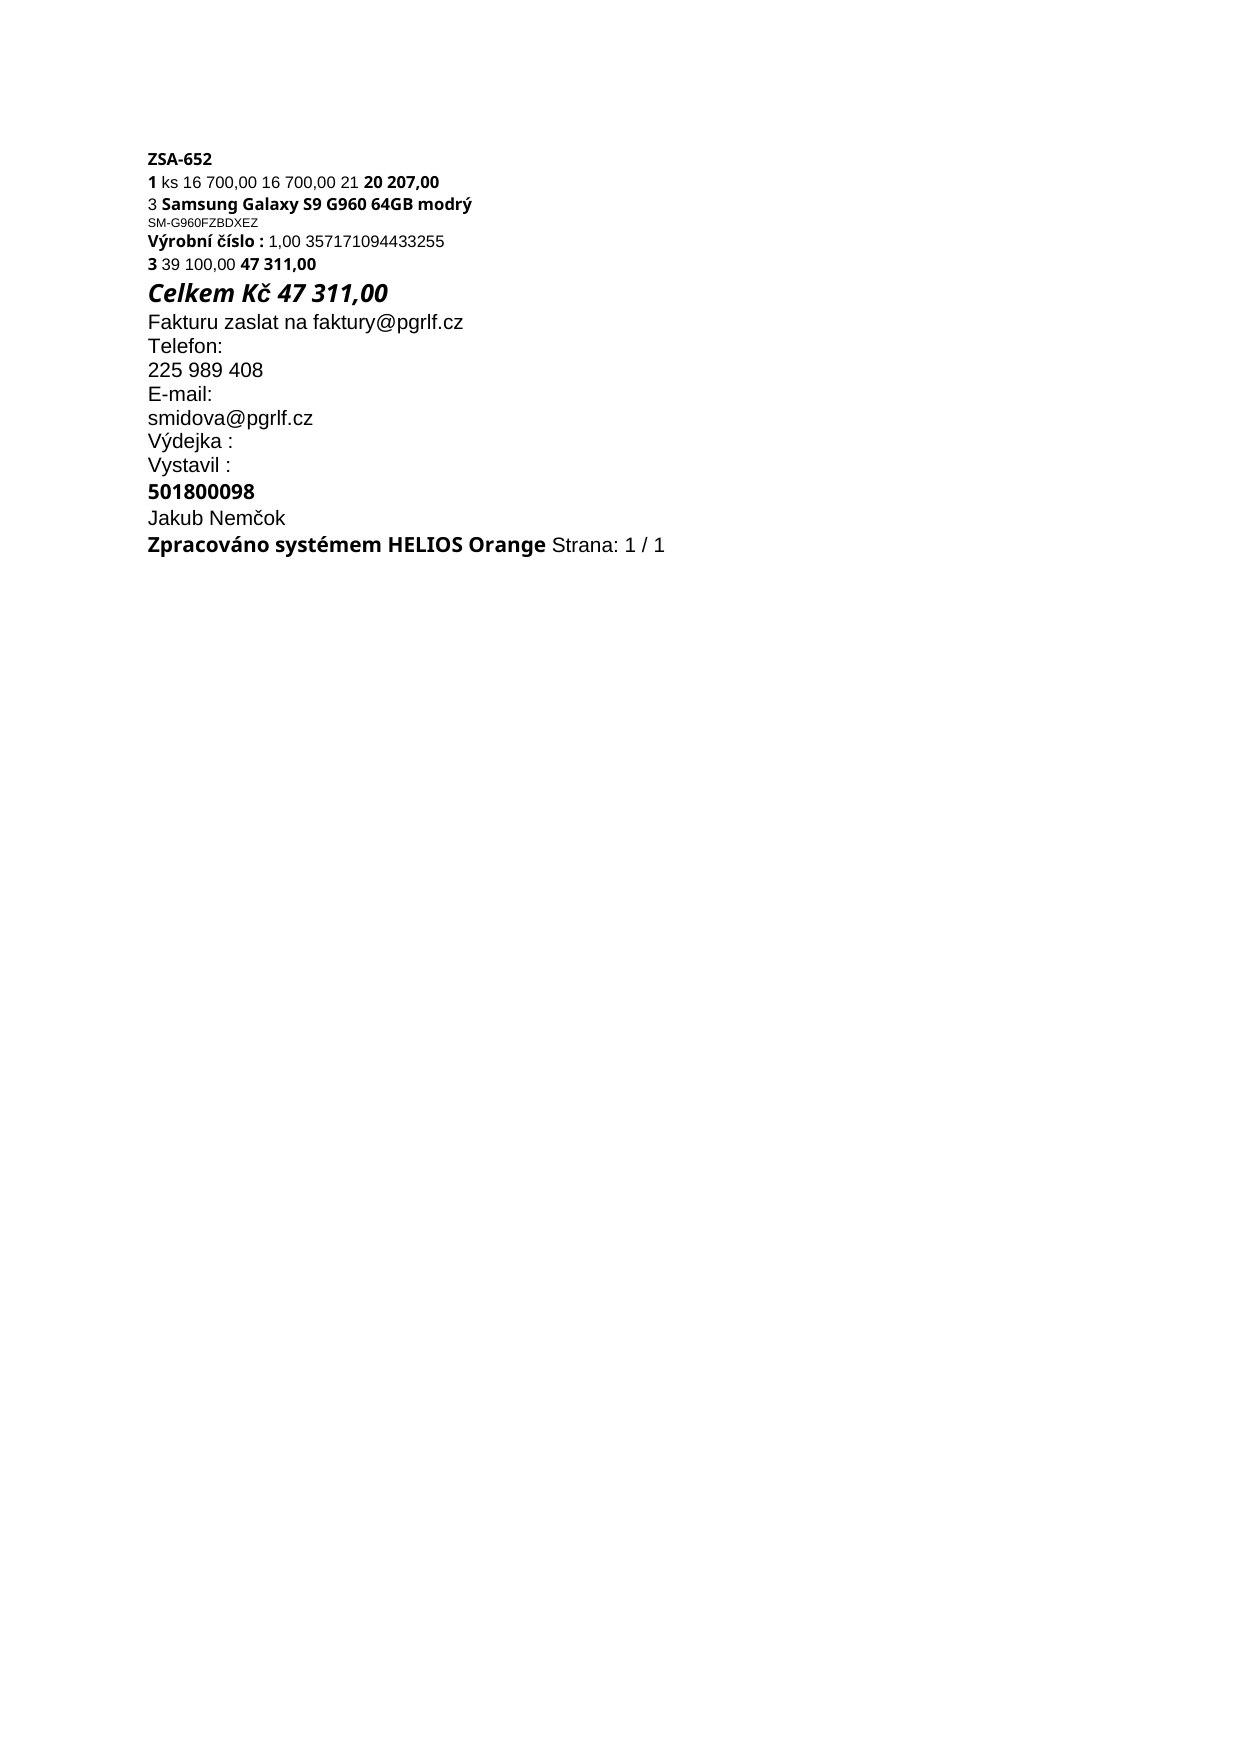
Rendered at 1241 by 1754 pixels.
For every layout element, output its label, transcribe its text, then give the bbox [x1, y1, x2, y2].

text Vystavil : [148, 453, 1093, 477]
text smidova@pgrlf.cz [148, 405, 1093, 429]
text Fakturu zaslat na faktury@pgrlf.cz [148, 309, 1093, 333]
text Celkem Kč 47 311,00 [148, 276, 1093, 309]
text ZSA-652 [148, 148, 1093, 170]
text Jakub Nemčok [148, 506, 1093, 530]
text 3 Samsung Galaxy S9 G960 64GB modrý [148, 193, 1093, 216]
text 225 989 408 [148, 357, 1093, 381]
text Telefon: [148, 333, 1093, 357]
text 3 39 100,00 47 311,00 [148, 253, 1093, 276]
text 501800098 [148, 477, 1093, 506]
text Výrobní číslo : 1,00 357171094433255 [148, 230, 1093, 253]
text 1 ks 16 700,00 16 700,00 21 20 207,00 [148, 170, 1093, 193]
text Zpracováno systémem HELIOS Orange Strana: 1 / 1 [148, 530, 1093, 558]
text Výdejka : [148, 429, 1093, 453]
text SM-G960FZBDXEZ [148, 216, 1093, 230]
text E-mail: [148, 381, 1093, 405]
